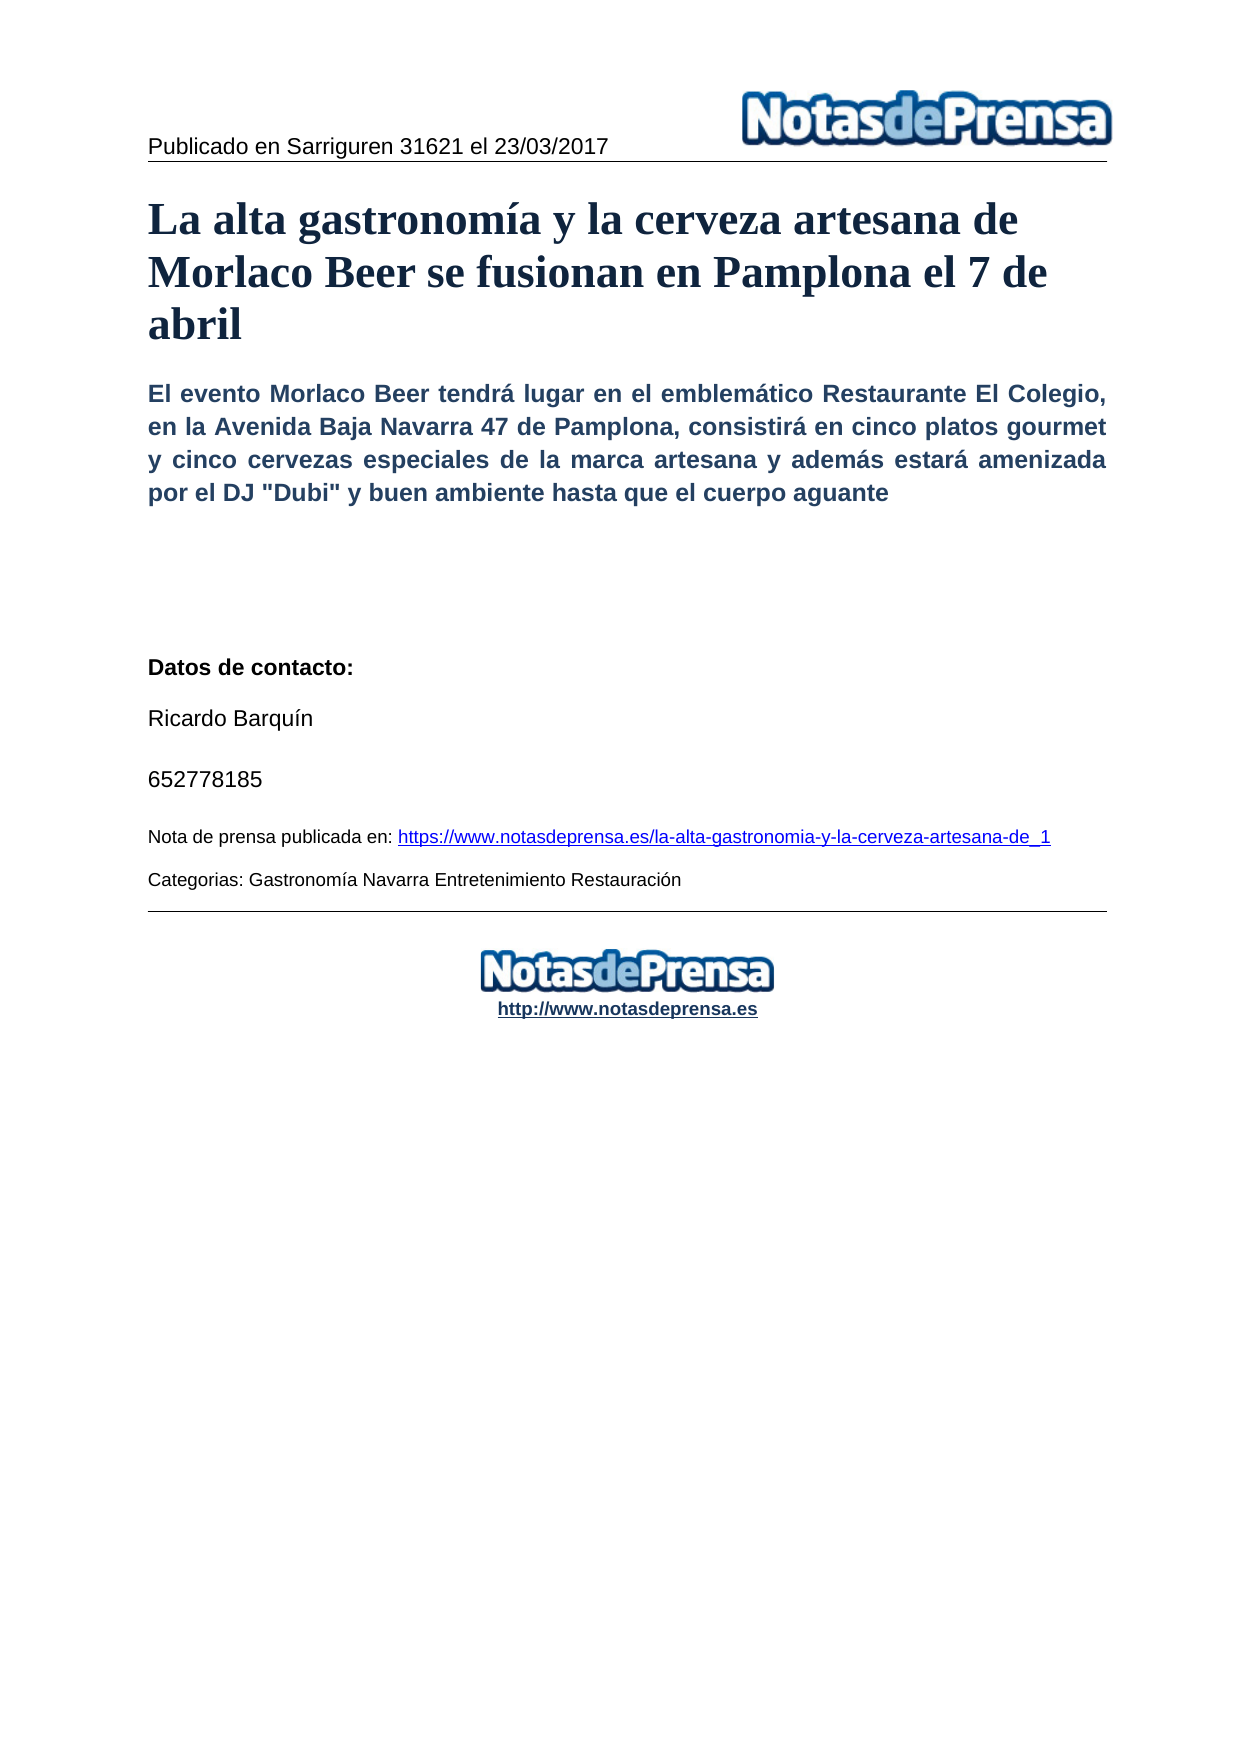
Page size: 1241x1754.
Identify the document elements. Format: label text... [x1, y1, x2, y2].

text 652778185 [148, 766, 1063, 792]
picture [480, 948, 775, 994]
subtitle La alta gastronomía y la cerveza artesana de Morlaco Beer se fusionan en Pamplona el 7 de abril [148, 192, 1107, 350]
text Datos de contacto: [148, 654, 1107, 681]
subtitle El evento Morlaco Beer tendrá lugar en el emblemático Restaurante El Colegio, en la Avenida Baja Navarra 47 de Pamplona, consistirá en cinco platos gourmet y cinco cervezas especiales de la marca artesana y además estará amenizada por el DJ "Dubi" y buen ambiente hasta que el cuerpo aguante [148, 379, 1107, 507]
text Categorias: Gastronomía Navarra Entretenimiento Restauración [148, 868, 1107, 890]
text http://www.notasdeprensa.es [148, 998, 1107, 1019]
text Publicado en Sarriguren 31621 el 23/03/2017 [148, 133, 1107, 161]
text Ricardo Barquín [148, 705, 1063, 732]
text Nota de prensa publicada en: https://www.notasdeprensa.es/la-alta-gastronomia-y-la-cerveza-artesana-de_1 [148, 826, 1107, 848]
picture [742, 90, 1113, 148]
